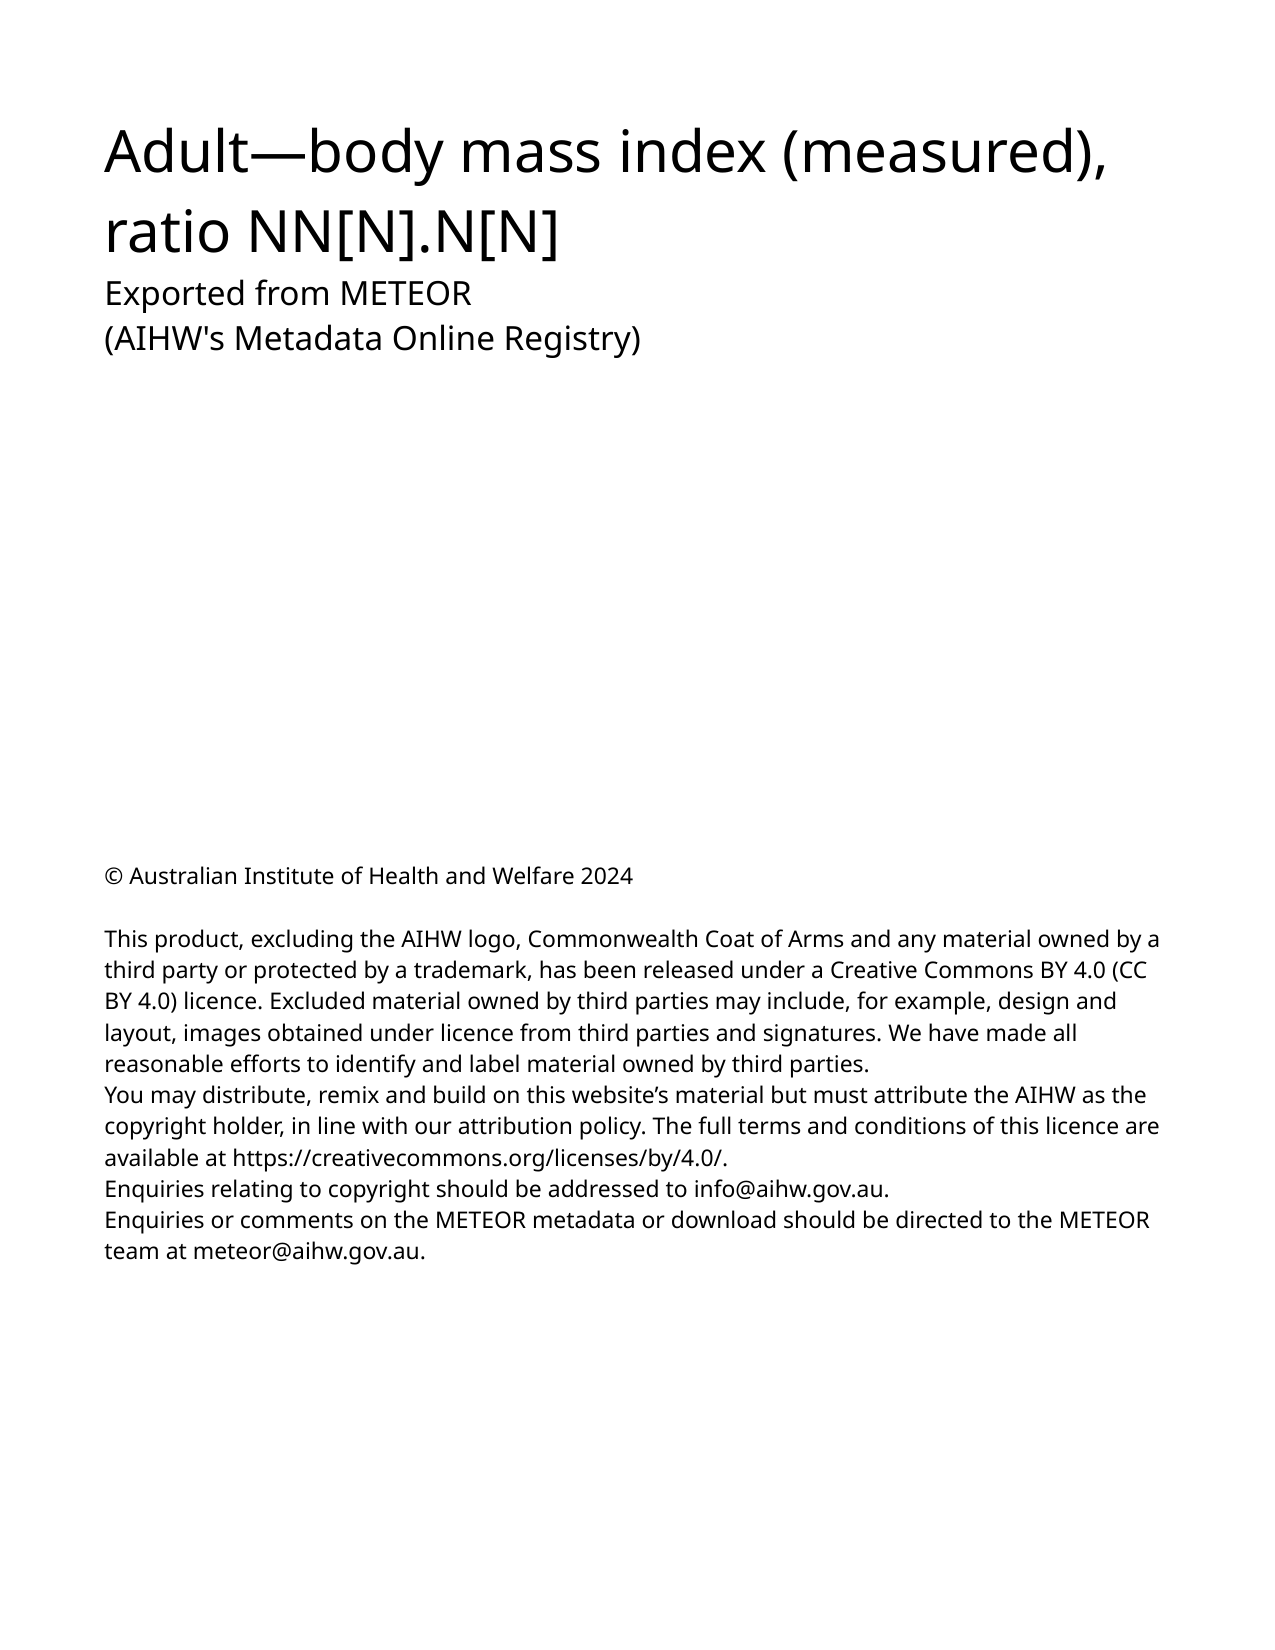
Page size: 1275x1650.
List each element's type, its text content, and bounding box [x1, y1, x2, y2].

subtitle Exported from METEOR [104, 269, 1171, 315]
text Enquiries relating to copyright should be addressed to info@aihw.gov.au. [104, 1173, 1171, 1204]
text This product, excluding the AIHW logo, Commonwealth Coat of Arms and any material owned by a third party or protected by a trademark, has been released under a Creative Commons BY 4.0 (CC BY 4.0) licence. Excluded material owned by third parties may include, for example, design and layout, images obtained under licence from third parties and signatures. We have made all reasonable efforts to identify and label material owned by third parties. [104, 923, 1171, 1079]
subtitle (AIHW's Metadata Online Registry) [104, 315, 1171, 360]
text You may distribute, remix and build on this website’s material but must attribute the AIHW as the copyright holder, in line with our attribution policy. The full terms and conditions of this licence are available at https://creativecommons.org/licenses/by/4.0/. [104, 1079, 1171, 1173]
text © Australian Institute of Health and Welfare 2024 [104, 860, 1171, 891]
text Enquiries or comments on the METEOR metadata or download should be directed to the METEOR team at meteor@aihw.gov.au. [104, 1204, 1171, 1266]
title Adult—body mass index (measured), ratio NN[N].N[N] [104, 110, 1171, 269]
